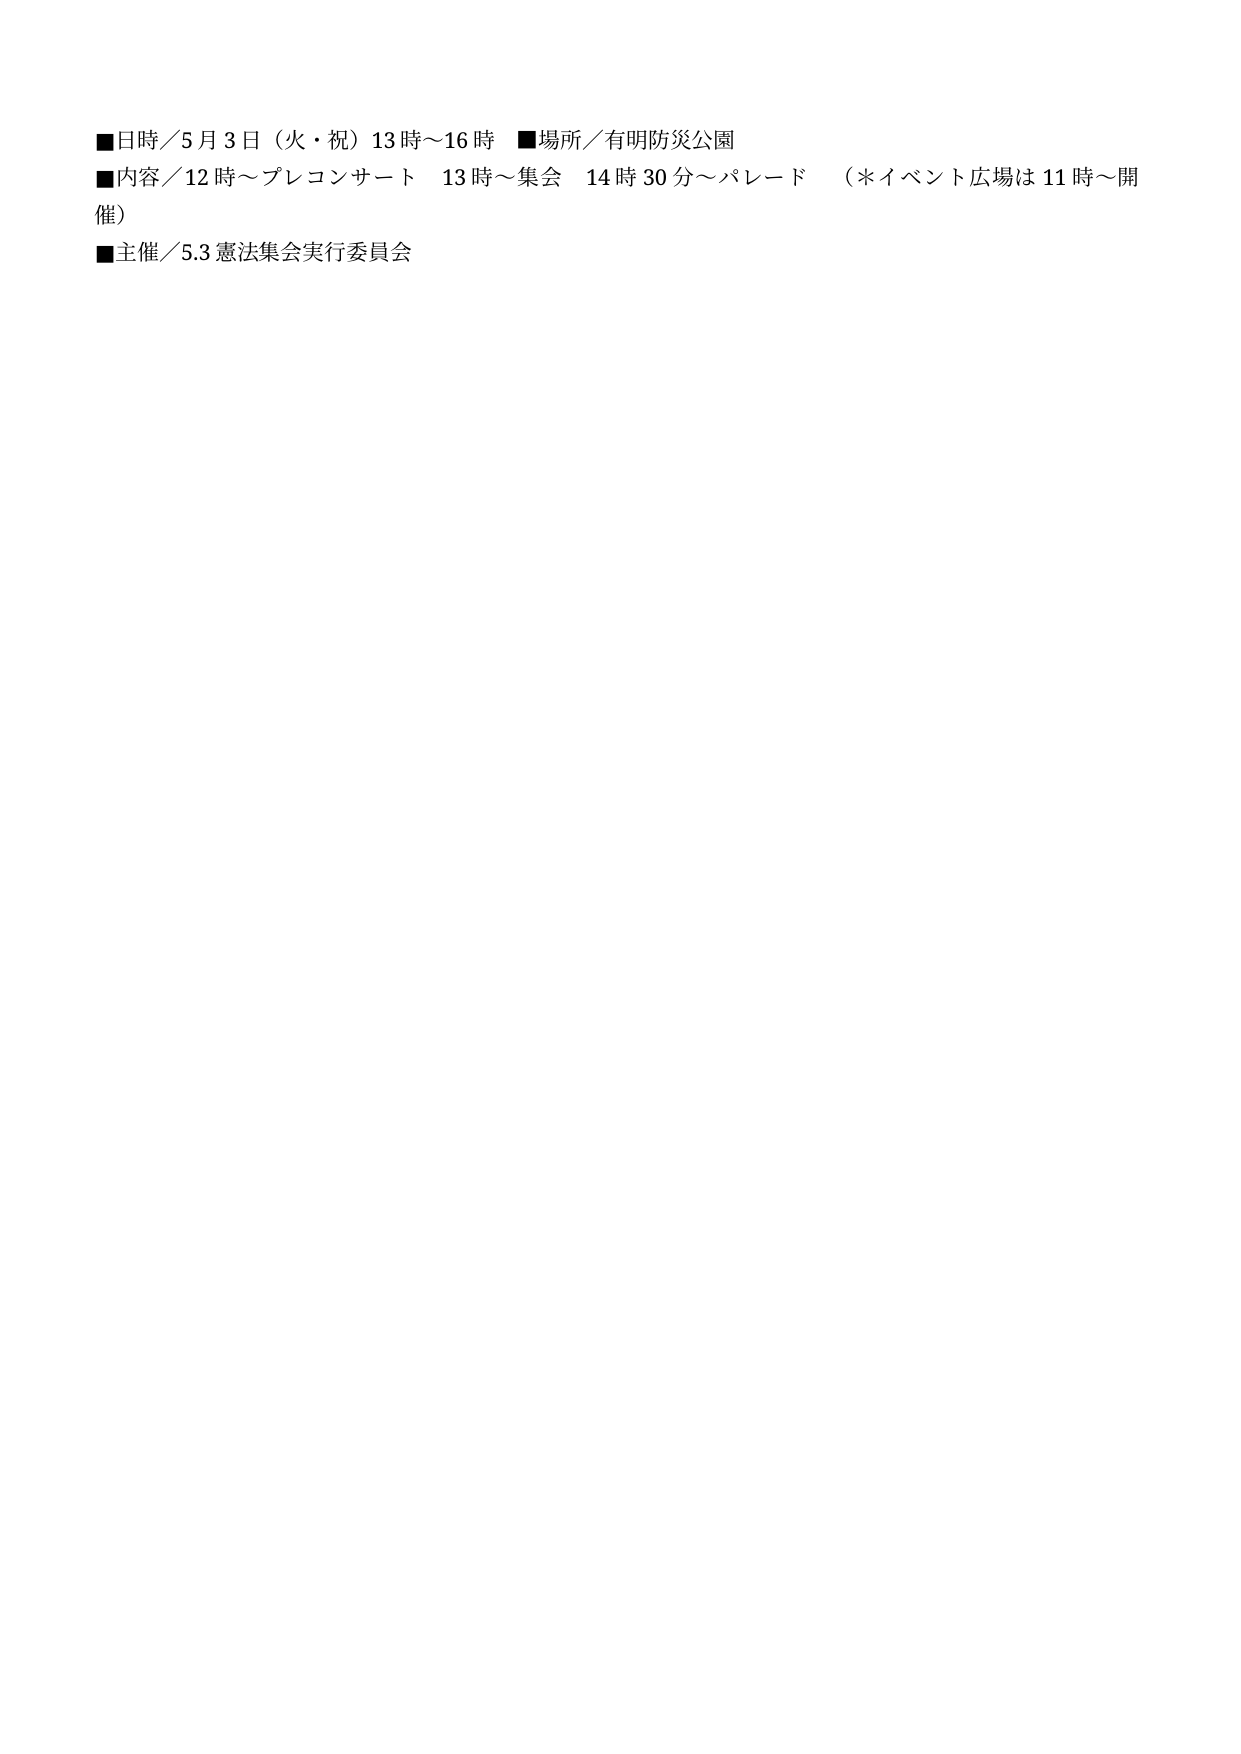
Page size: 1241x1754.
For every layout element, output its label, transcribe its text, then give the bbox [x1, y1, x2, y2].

text ■主催／5.3憲法集会実行委員会 [94, 232, 1140, 270]
text ■内容／12時～プレコンサート 13時～集会 14時30分～パレード （＊イベント広場は11時～開催） [94, 157, 1140, 232]
text ■日時／5月3日（火・祝）13時～16時 ■場所／有明防災公園 [94, 120, 1140, 157]
